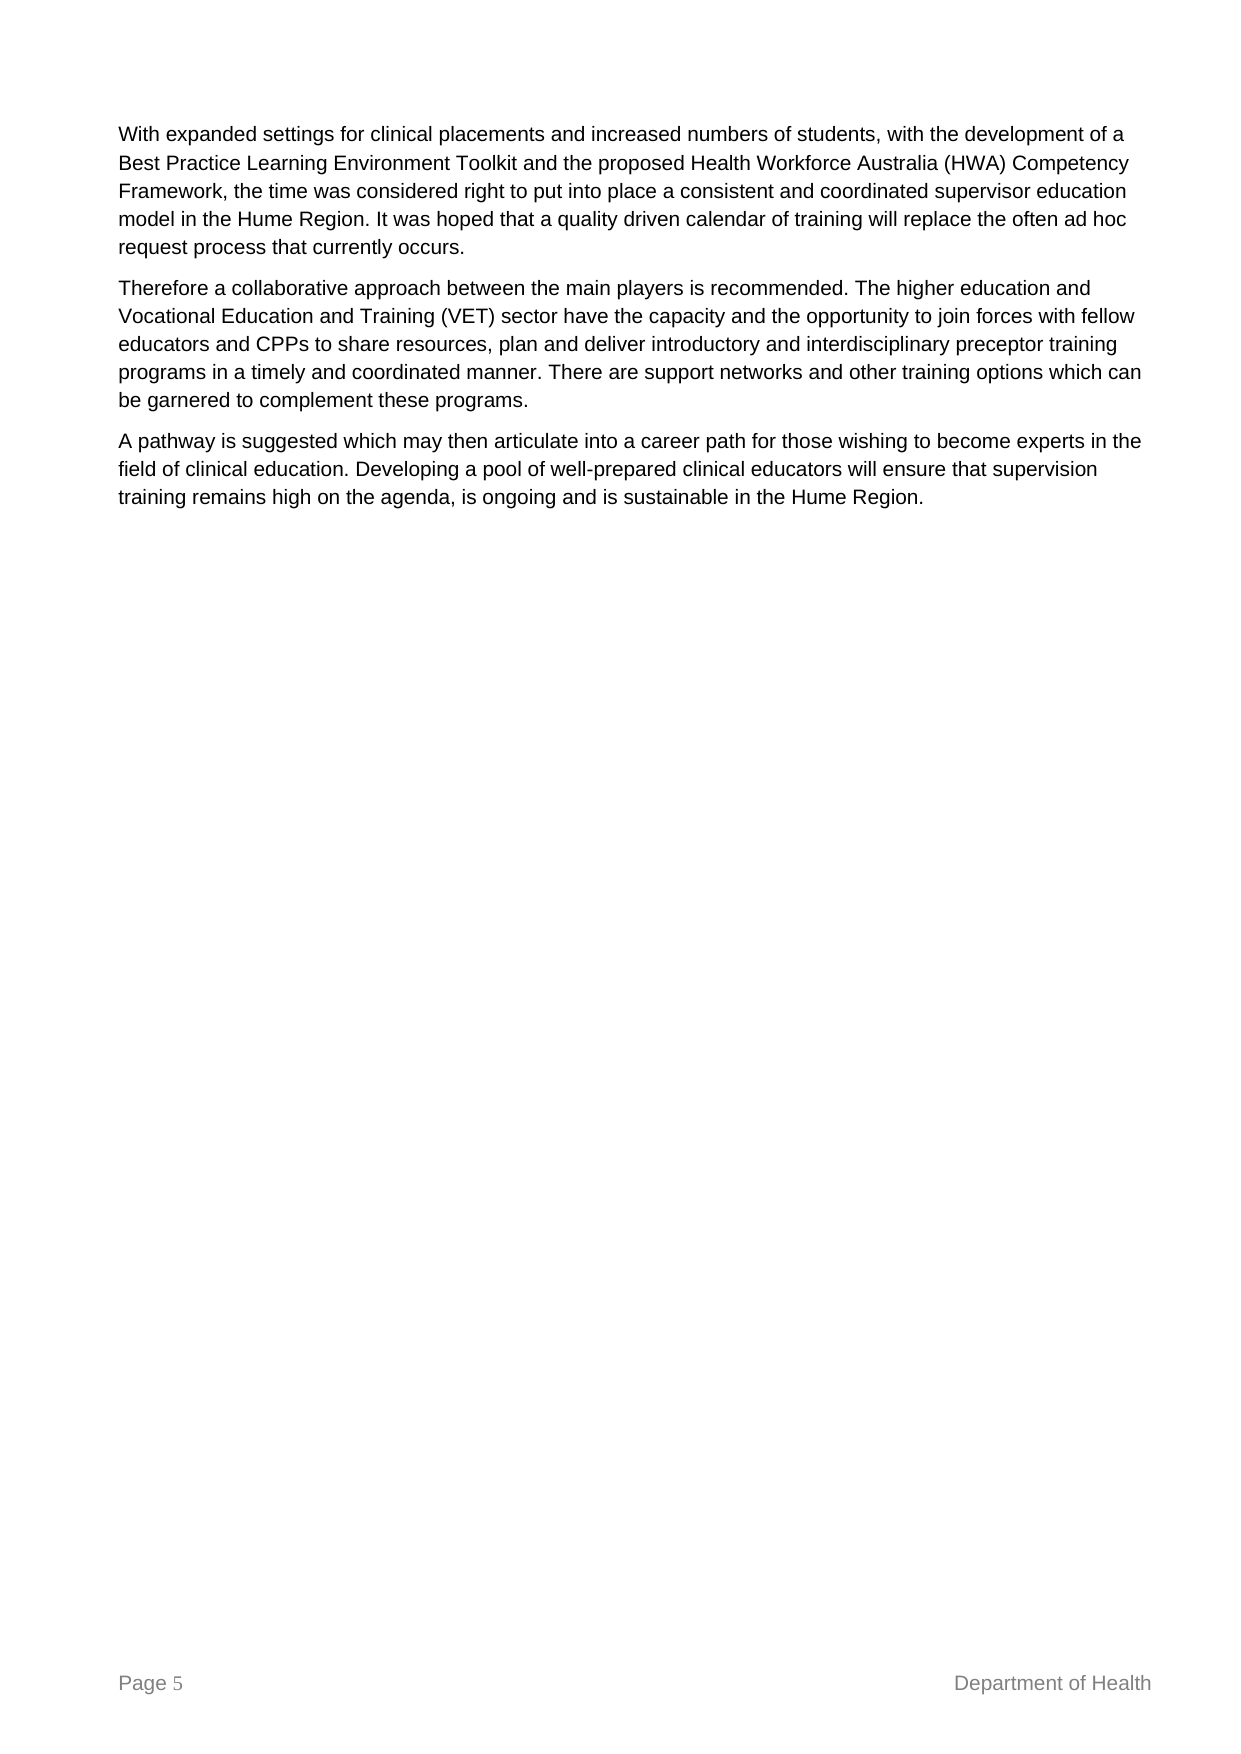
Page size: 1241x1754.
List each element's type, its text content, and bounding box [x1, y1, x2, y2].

text With expanded settings for clinical placements and increased numbers of students, with the development of a Best Practice Learning Environment Toolkit and the proposed Health Workforce Australia (HWA) Competency Framework, the time was considered right to put into place a consistent and coordinated supervisor education model in the Hume Region. It was hoped that a quality driven calendar of training will replace the often ad hoc request process that currently occurs. [118, 118, 1152, 259]
text A pathway is suggested which may then articulate into a career path for those wishing to become experts in the field of clinical education. Developing a pool of well-prepared clinical educators will ensure that supervision training remains high on the agenda, is ongoing and is sustainable in the Hume Region. [118, 424, 1152, 509]
text Therefore a collaborative approach between the main players is recommended. The higher education and Vocational Education and Training (VET) sector have the capacity and the opportunity to join forces with fellow educators and CPPs to share resources, plan and deliver introductory and interdisciplinary preceptor training programs in a timely and coordinated manner. There are support networks and other training options which can be garnered to complement these programs. [118, 271, 1152, 412]
